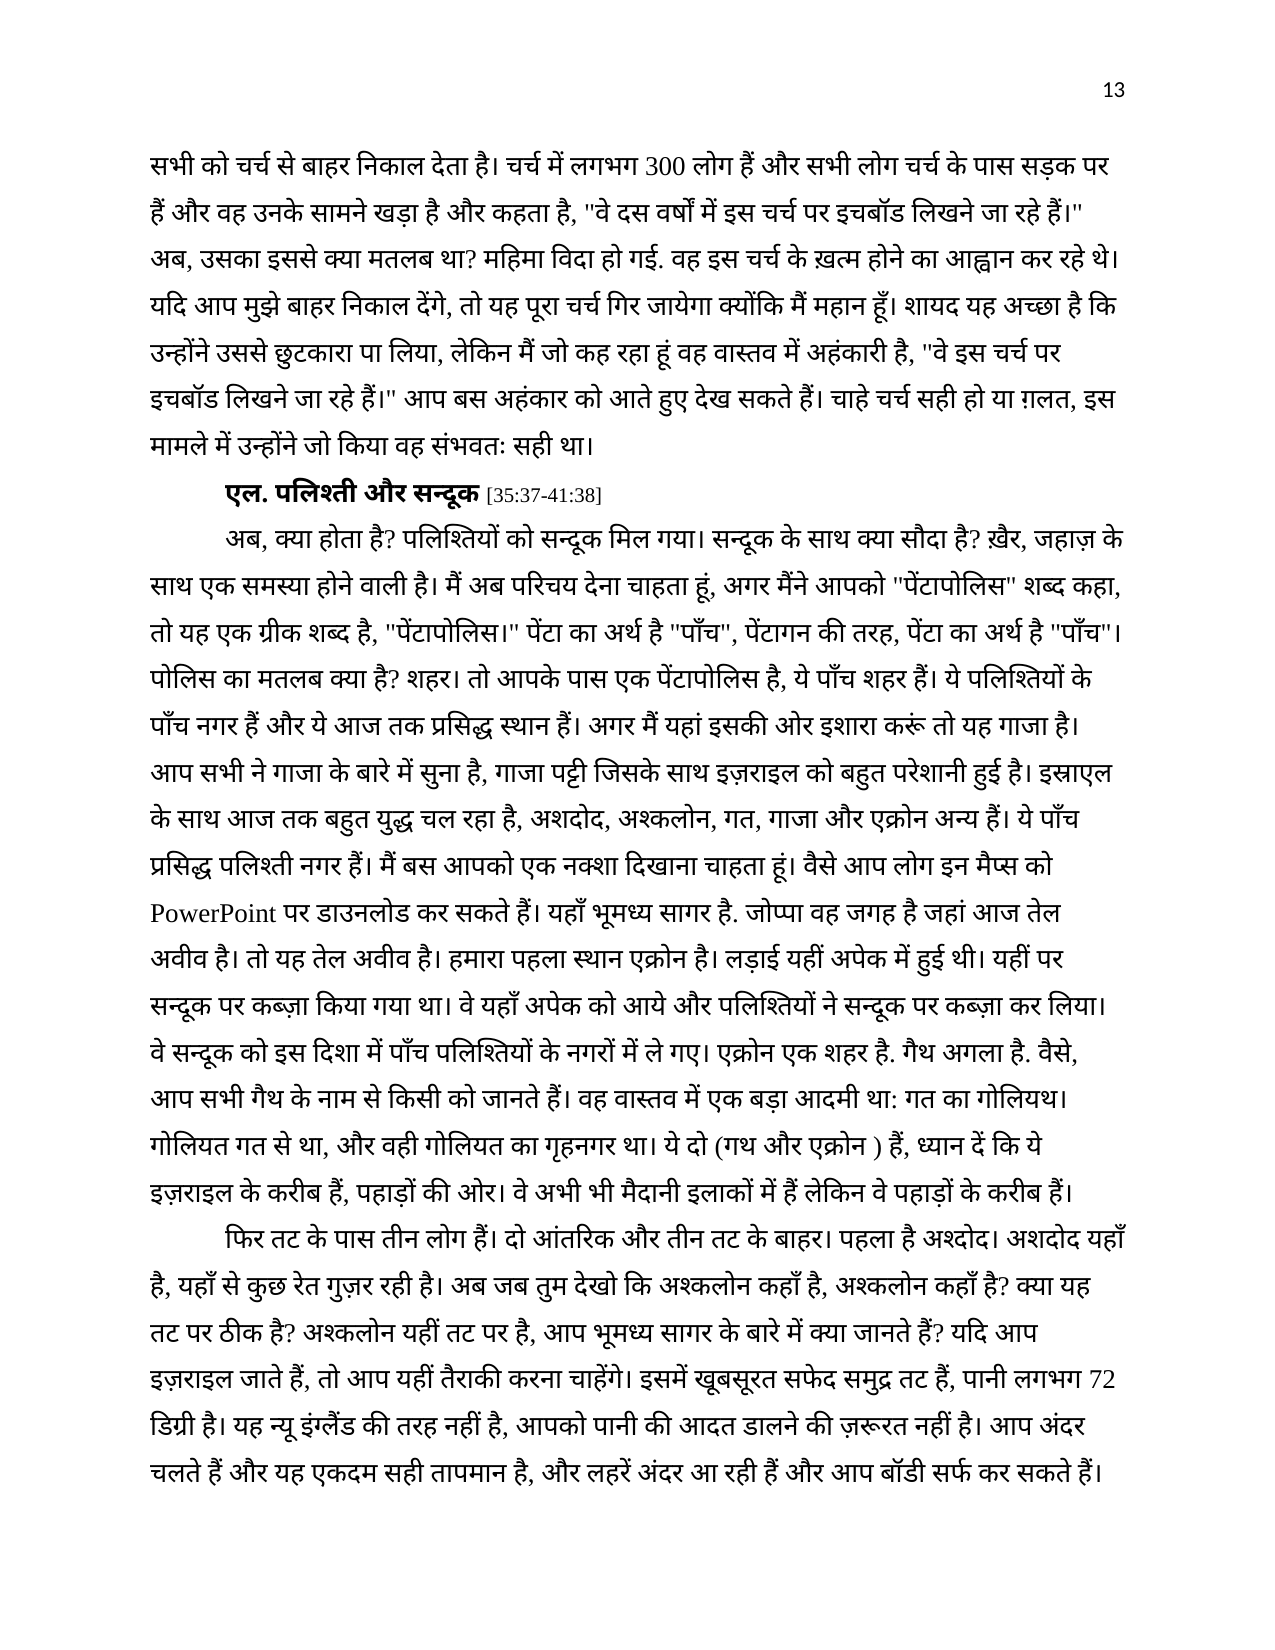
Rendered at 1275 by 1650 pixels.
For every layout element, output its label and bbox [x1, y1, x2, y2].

text [150, 477, 1125, 1488]
text [150, 150, 1125, 461]
